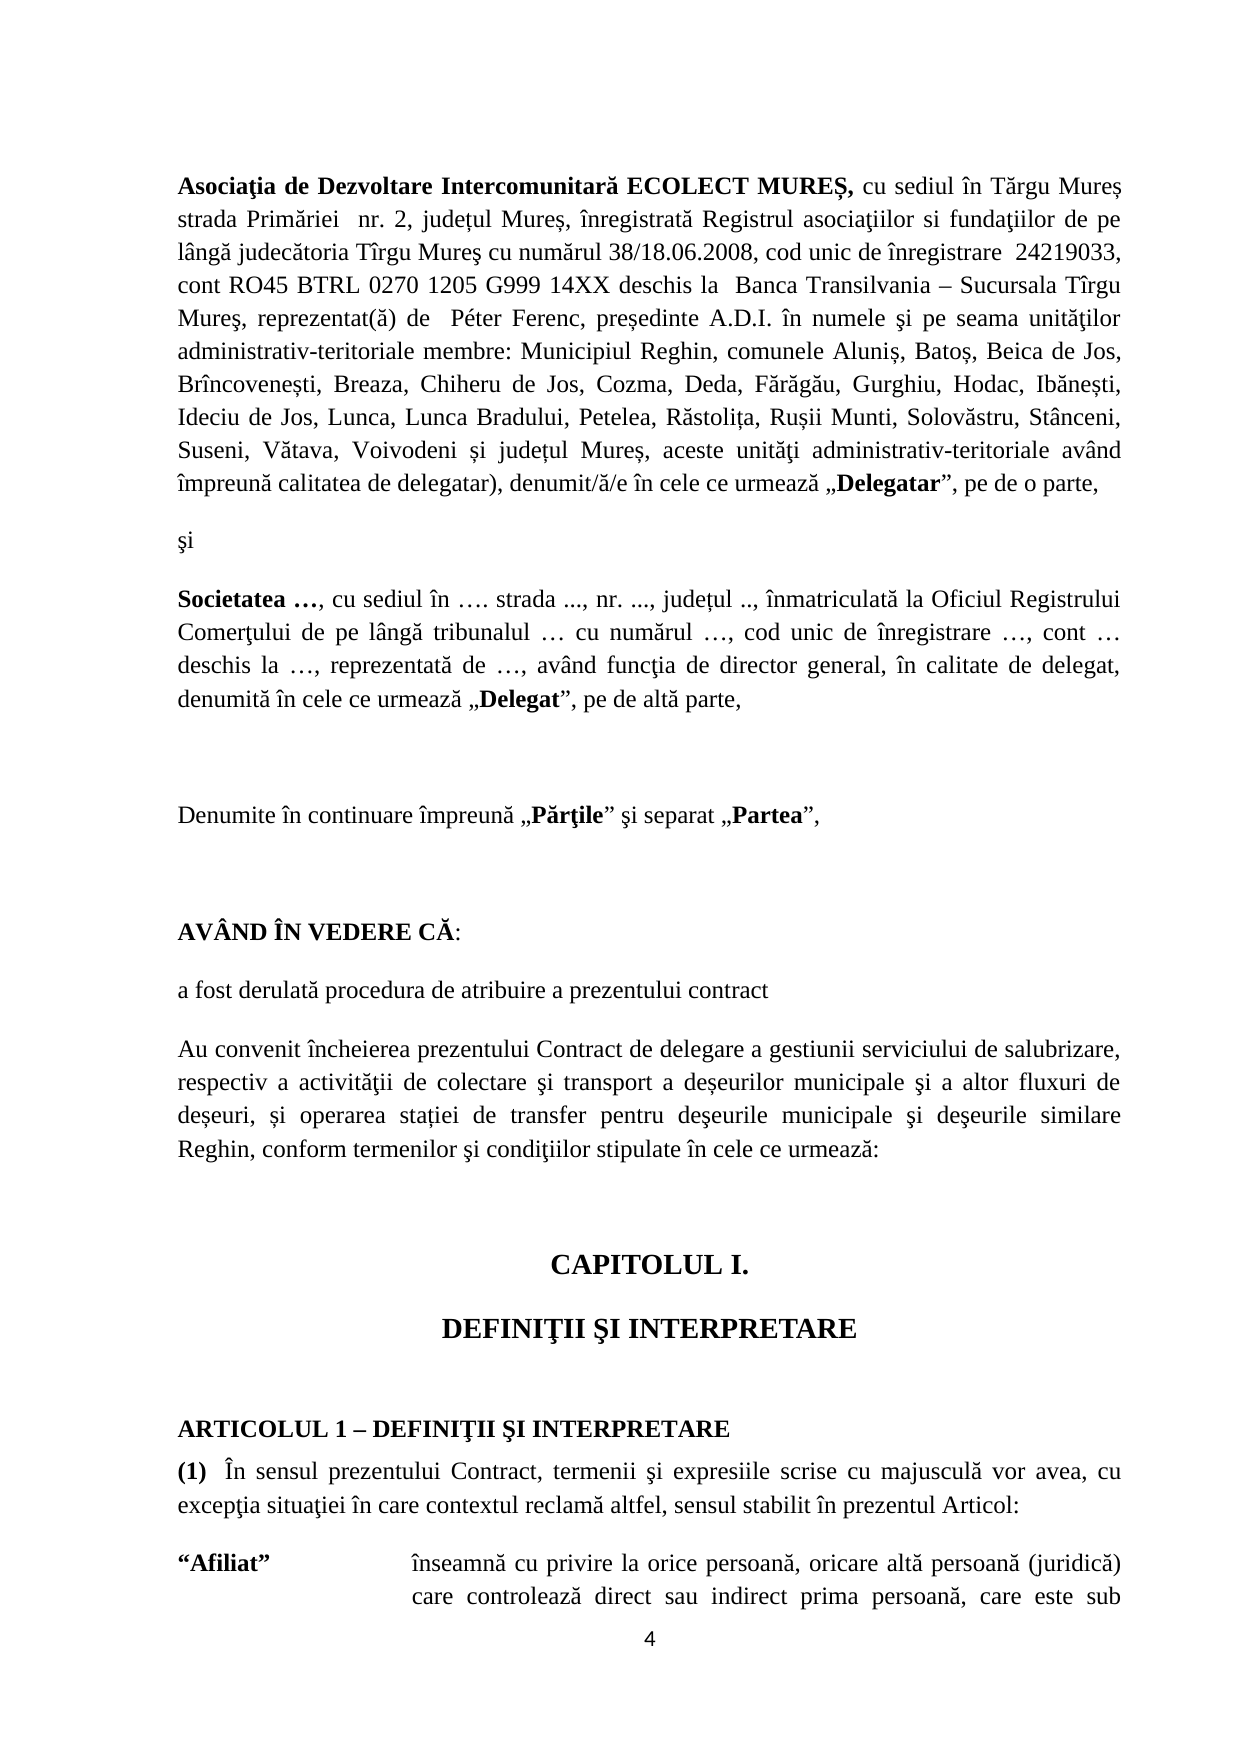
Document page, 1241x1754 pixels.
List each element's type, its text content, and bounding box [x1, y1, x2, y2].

text Denumite în continuare împreună „Părţile” şi separat „Partea”, [177, 797, 1122, 831]
text Societatea …, cu sediul în …. strada ..., nr. ..., județul .., înmatriculată la Oficiul Registrului Comerţului de pe lângă tribunalul … cu numărul …, cod unic de înregistrare …, cont … deschis la …, reprezentată de …, având funcţia de director general, în calitate de delegat, denumită în cele ce urmează „Delegat”, pe de altă parte, [177, 581, 1122, 714]
text AVÂND ÎN VEDERE CĂ: [177, 914, 1122, 947]
text şi [177, 522, 1122, 556]
text Au convenit încheierea prezentului Contract de delegare a gestiunii serviciului de salubrizare, respectiv a activităţii de colectare şi transport a deșeurilor municipale şi a altor fluxuri de deșeuri, și operarea stației de transfer pentru deşeurile municipale şi deşeurile similare Reghin, conform termenilor şi condiţiilor stipulate în cele ce urmează: [177, 1031, 1122, 1164]
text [177, 1545, 1122, 1611]
text a fost derulată procedura de atribuire a prezentului contract [177, 972, 1122, 1006]
subtitle CAPITOLUL I. [177, 1247, 1122, 1281]
subtitle ARTICOLUL 1 – DEFINIŢII ŞI INTERPRETARE [177, 1414, 1122, 1443]
list În sensul prezentului Contract, termenii şi expresiile scrise cu majusculă vor avea, cu excepţia situaţiei în care contextul reclamă altfel, sensul stabilit în prezentul Articol: [177, 1453, 1122, 1520]
subtitle DEFINIŢII ŞI INTERPRETARE [177, 1311, 1122, 1344]
text Asociaţia de Dezvoltare Intercomunitară ECOLECT MUREȘ, cu sediul în Tărgu Mureș strada Primăriei nr. 2, județul Mureș, înregistrată Registrul asociaţiilor si fundaţiilor de pe lângă judecătoria Tîrgu Mureş cu numărul 38/18.06.2008, cod unic de înregistrare 24219033, cont RO45 BTRL 0270 1205 G999 14XX deschis la Banca Transilvania – Sucursala Tîrgu Mureş, reprezentat(ă) de Péter Ferenc, președinte A.D.I. în numele şi pe seama unităţilor administrativ-teritoriale membre: Municipiul Reghin, comunele Aluniș, Batoș, Beica de Jos, Brîncovenești, Breaza, Chiheru de Jos, Cozma, Deda, Fărăgău, Gurghiu, Hodac, Ibănești, Ideciu de Jos, Lunca, Lunca Bradului, Petelea, Răstolița, Rușii Munti, Solovăstru, Stânceni, Suseni, Vătava, Voivodeni și județul Mureș, aceste unităţi administrativ-teritoriale având împreună calitatea de delegatar), denumit/ă/e în cele ce urmează „Delegatar”, pe de o parte, [177, 171, 1122, 497]
